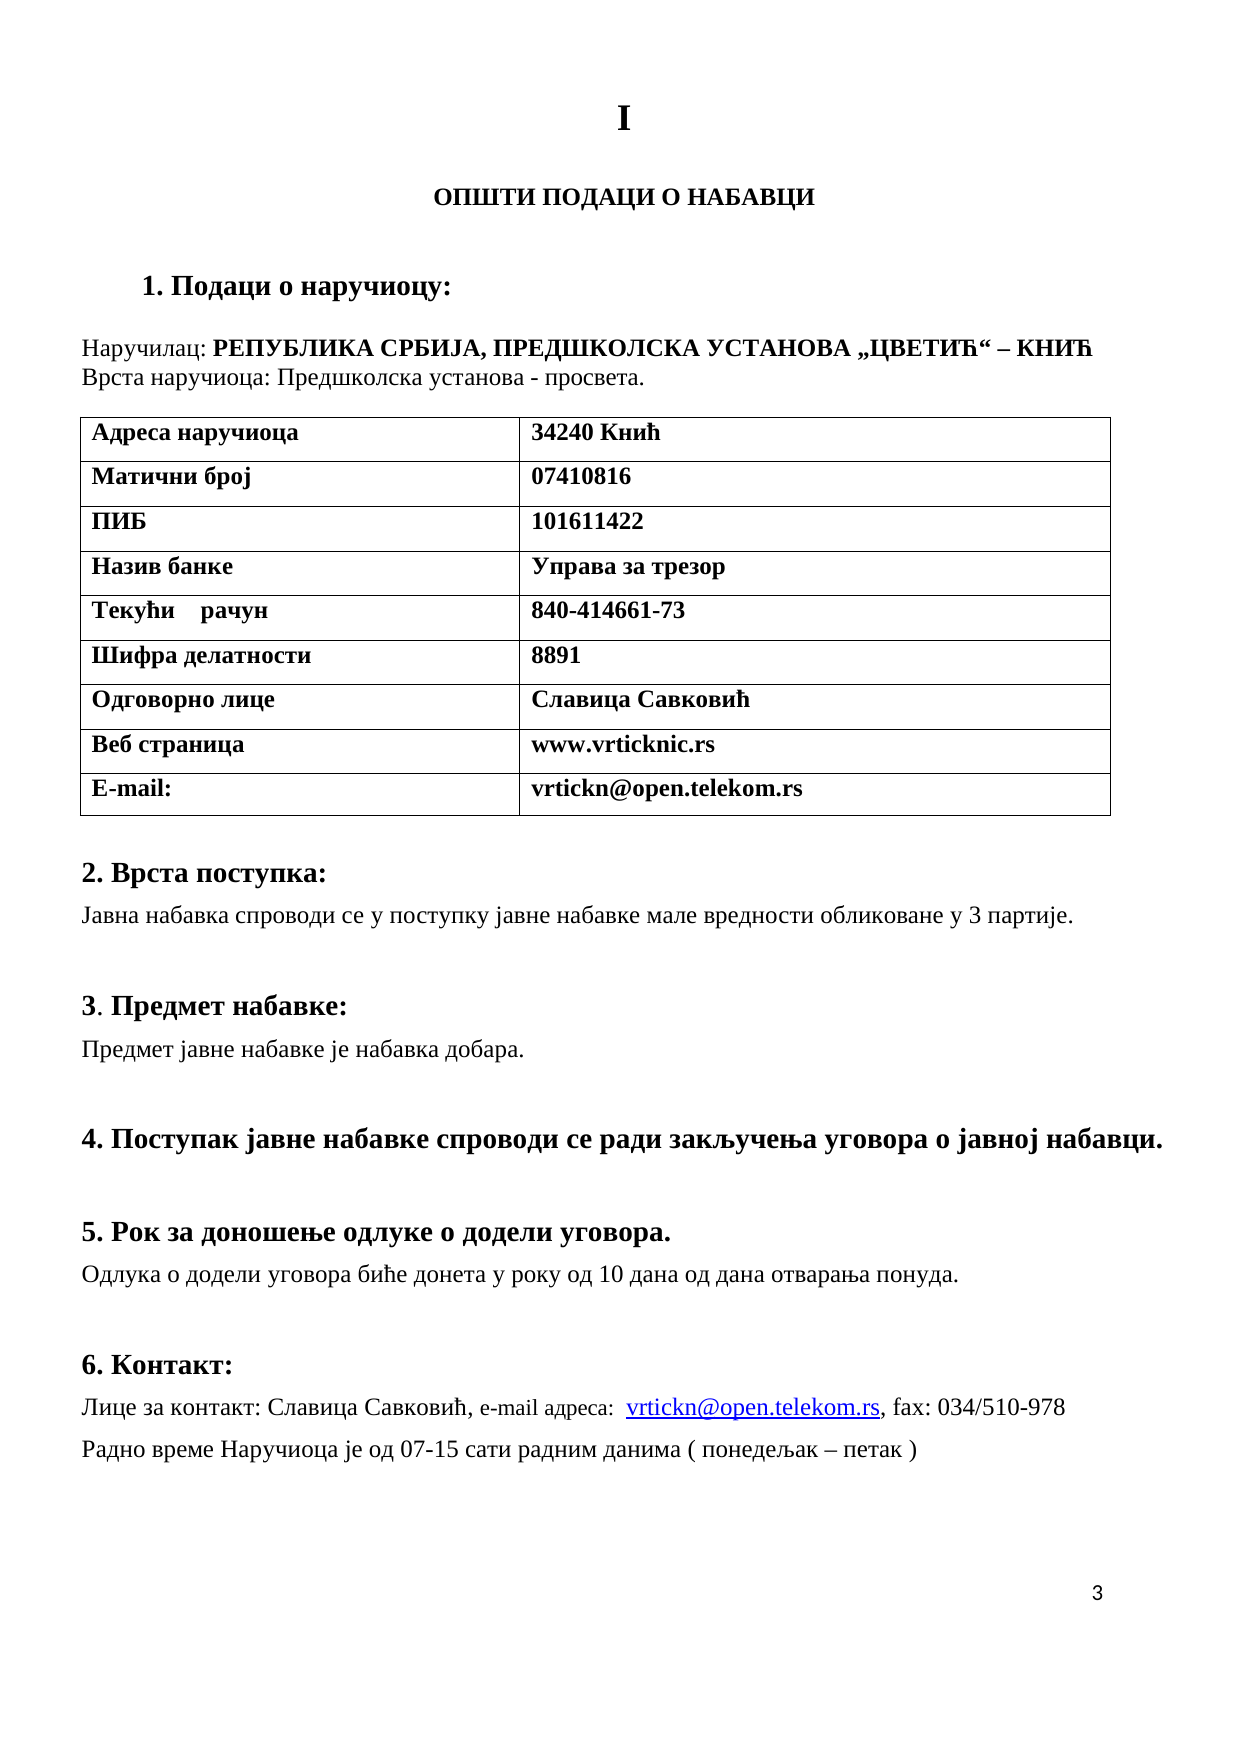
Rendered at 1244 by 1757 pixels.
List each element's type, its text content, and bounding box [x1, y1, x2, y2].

table_cell 840-414661-73 [520, 596, 1110, 640]
table_cell 101611422 [520, 507, 1110, 551]
table_cell Славица Савковић [520, 685, 1110, 728]
table_cell vrtickn@open.telekom.rs [520, 774, 1110, 815]
text I [609, 95, 638, 138]
text 2. Врста поступка: [81, 855, 1173, 888]
text Радно време Наручиоца је од 07-15 сати радним данима ( понедељак – петак ) [81, 1434, 1173, 1462]
text 5. Рок за доношење одлуке о додели уговора. [81, 1214, 1173, 1247]
text 4. Поступак јавне набавке спроводи се ради закључења уговора о јавној набавци. [81, 1122, 1173, 1155]
text Наручилац: РЕПУБЛИКА СРБИЈА, ПРЕДШКОЛСКА УСТАНОВА „ЦВЕТИЋ“ – КНИЋ [81, 333, 1173, 362]
table_cell Назив банке [81, 552, 519, 595]
table_cell Шифра делатности [81, 641, 519, 684]
table_cell Текући рачун [81, 596, 519, 640]
table_cell 07410816 [520, 462, 1110, 506]
text 1. Подаци о наручиоцу: [135, 268, 458, 301]
table_header 34240 Кнић [520, 418, 1110, 461]
text 3. Предмет набавке: [81, 988, 1173, 1021]
table_cell Управа за трезор [520, 552, 1110, 595]
table_cell 8891 [520, 641, 1110, 684]
table_cell ПИБ [81, 507, 519, 551]
table_cell Матични број [81, 462, 519, 506]
text Јавна набавка спроводи се у поступку јавне набавке мале вредности обликоване у 3 партије. [81, 900, 1173, 929]
table_cell Е-mail: [81, 774, 519, 815]
text Предмет јавне набавке је набавка добара. [81, 1034, 1173, 1062]
table_header Адреса наручиоца [81, 418, 519, 461]
table_cell Одговорно лице [81, 685, 519, 728]
text 6. Контакт: [81, 1347, 1173, 1381]
text Лице за контакт: Славица Савковић, e-mail адреса: vrtickn@open.telekom.rs, fax: 034/510-978 [81, 1392, 1173, 1421]
text Врста наручиоца: Предшколска установа - просвета. [81, 362, 1173, 390]
text ОПШТИ ПОДАЦИ О НАБАВЦИ [427, 182, 821, 210]
text Одлука о додели уговора биће донета у року од 10 дана од дана отварања понуда. [81, 1259, 1173, 1288]
table_cell www.vrticknic.rs [520, 730, 1110, 773]
table_cell Веб страница [81, 730, 519, 773]
